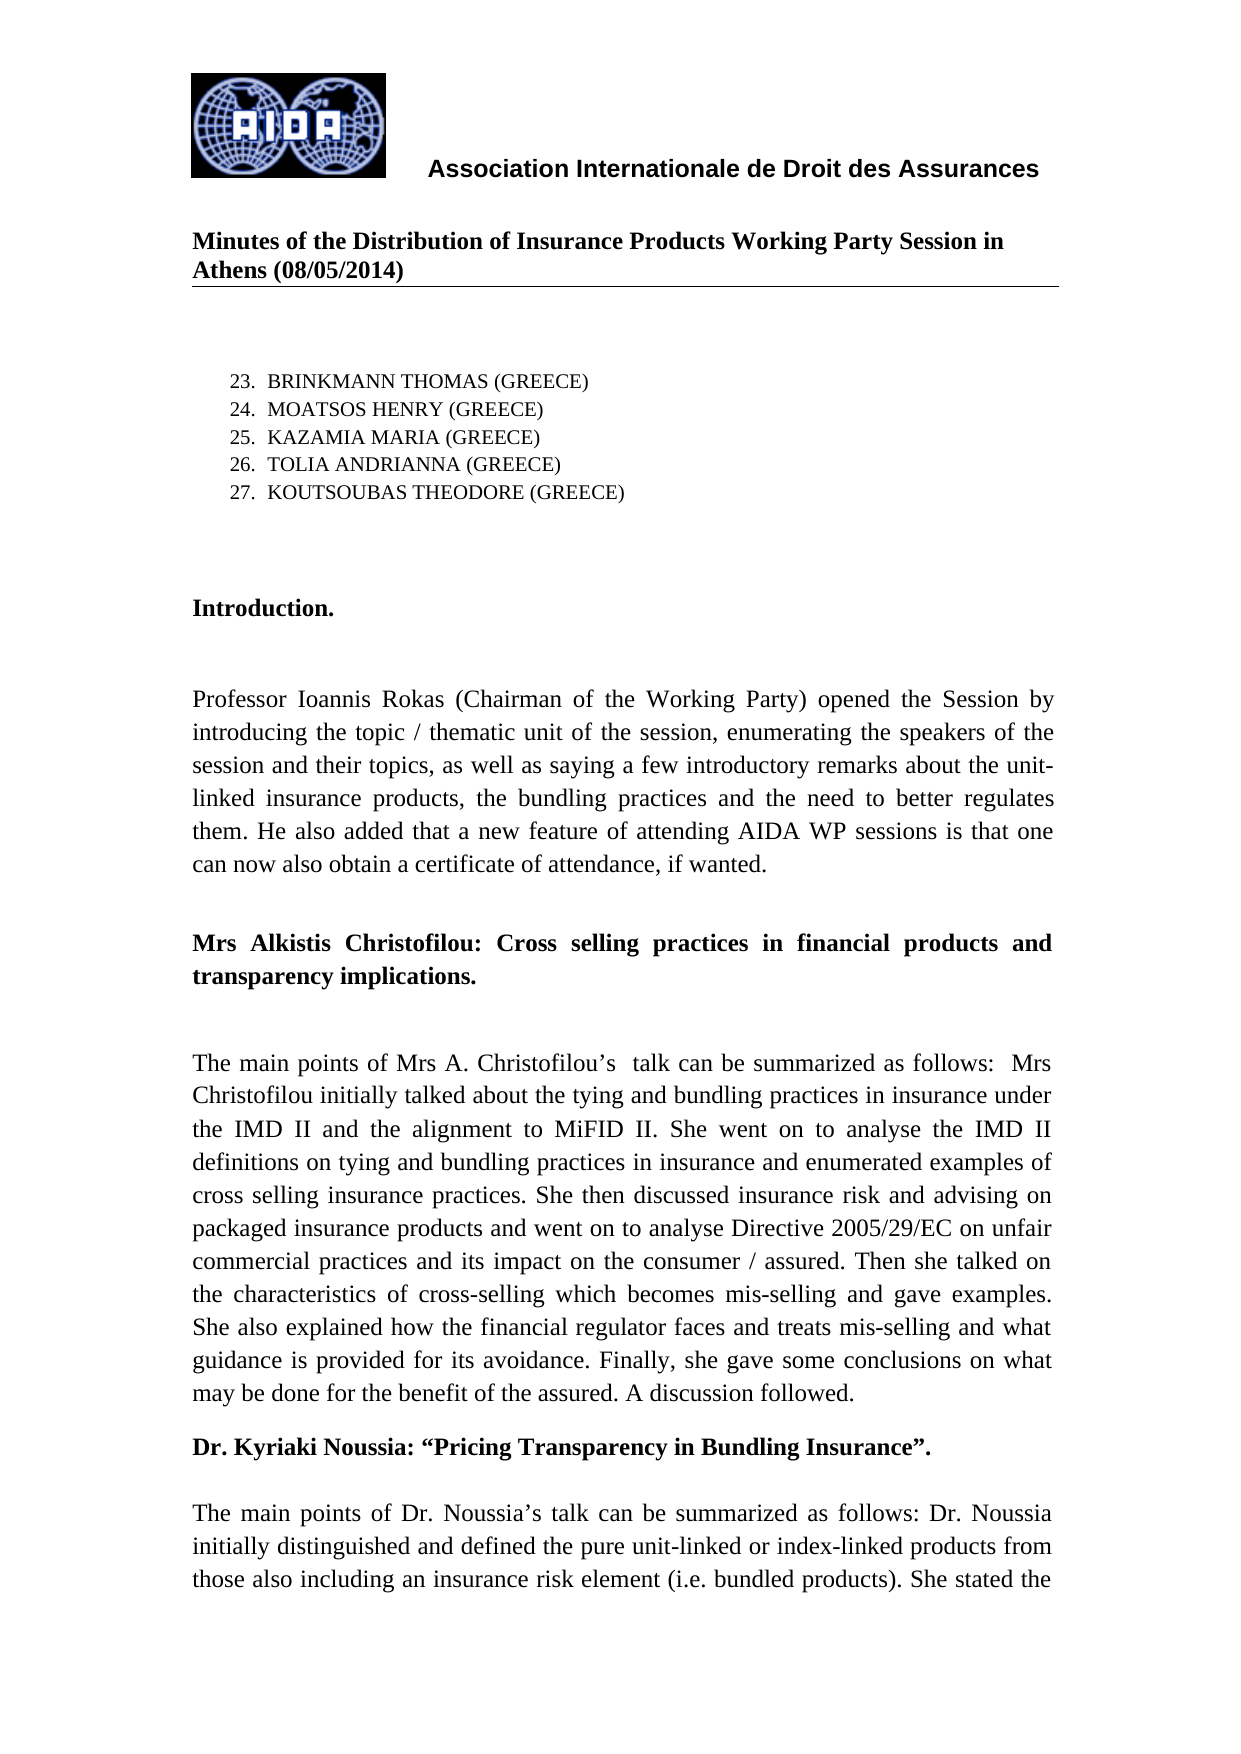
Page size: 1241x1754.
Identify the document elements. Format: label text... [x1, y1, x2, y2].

text Dr. Kyriaki Noussia: “Pricing Transparency in Bundling Insurance”. [192, 1432, 1053, 1460]
text Mrs Alkistis Christofilou: Cross selling practices in financial products and transparency implications. [192, 895, 1053, 989]
text Professor Ioannis Rokas (Chairman of the Working Party) opened the Session by introducing the topic / thematic unit of the session, enumerating the speakers of the session and their topics, as well as saying a few introductory remarks about the unit-linked insurance products, the bundling practices and the need to better regulates them. He also added that a new feature of attending AIDA WP sessions is that one can now also obtain a certificate of attendance, if wanted. [192, 651, 1055, 878]
list KAZAMIA MARIA () [229, 425, 1053, 449]
text Introduction. [192, 593, 1053, 622]
text The main points of Mrs A. Christofilou’s talk can be summarized as follows: Mrs Christofilou initially talked about the tying and bundling practices in insurance under the IMD II and the alignment to MiFID II. She went on to analyse the IMD II definitions on tying and bundling practices in insurance and enumerated examples of cross selling insurance practices. She then discussed insurance risk and advising on packaged insurance products and went on to analyse Directive 2005/29/EC on unfair commercial practices and its impact on the consumer / assured. Then she talked on the characteristics of cross-selling which becomes mis-selling and gave examples. She also explained how the financial regulator faces and treats mis-selling and what guidance is provided for its avoidance. Finally, she gave some conclusions on what may be done for the benefit of the assured. A discussion followed. [192, 1014, 1053, 1407]
list MOATSOS HENRY () [229, 397, 1053, 421]
list BRINKMANN THOMAS () [229, 369, 1053, 393]
list KOUTSOUBAS THEODORE () [229, 480, 1053, 504]
picture [191, 73, 386, 178]
list TOLIA ANDRIANNA () [229, 452, 1053, 476]
